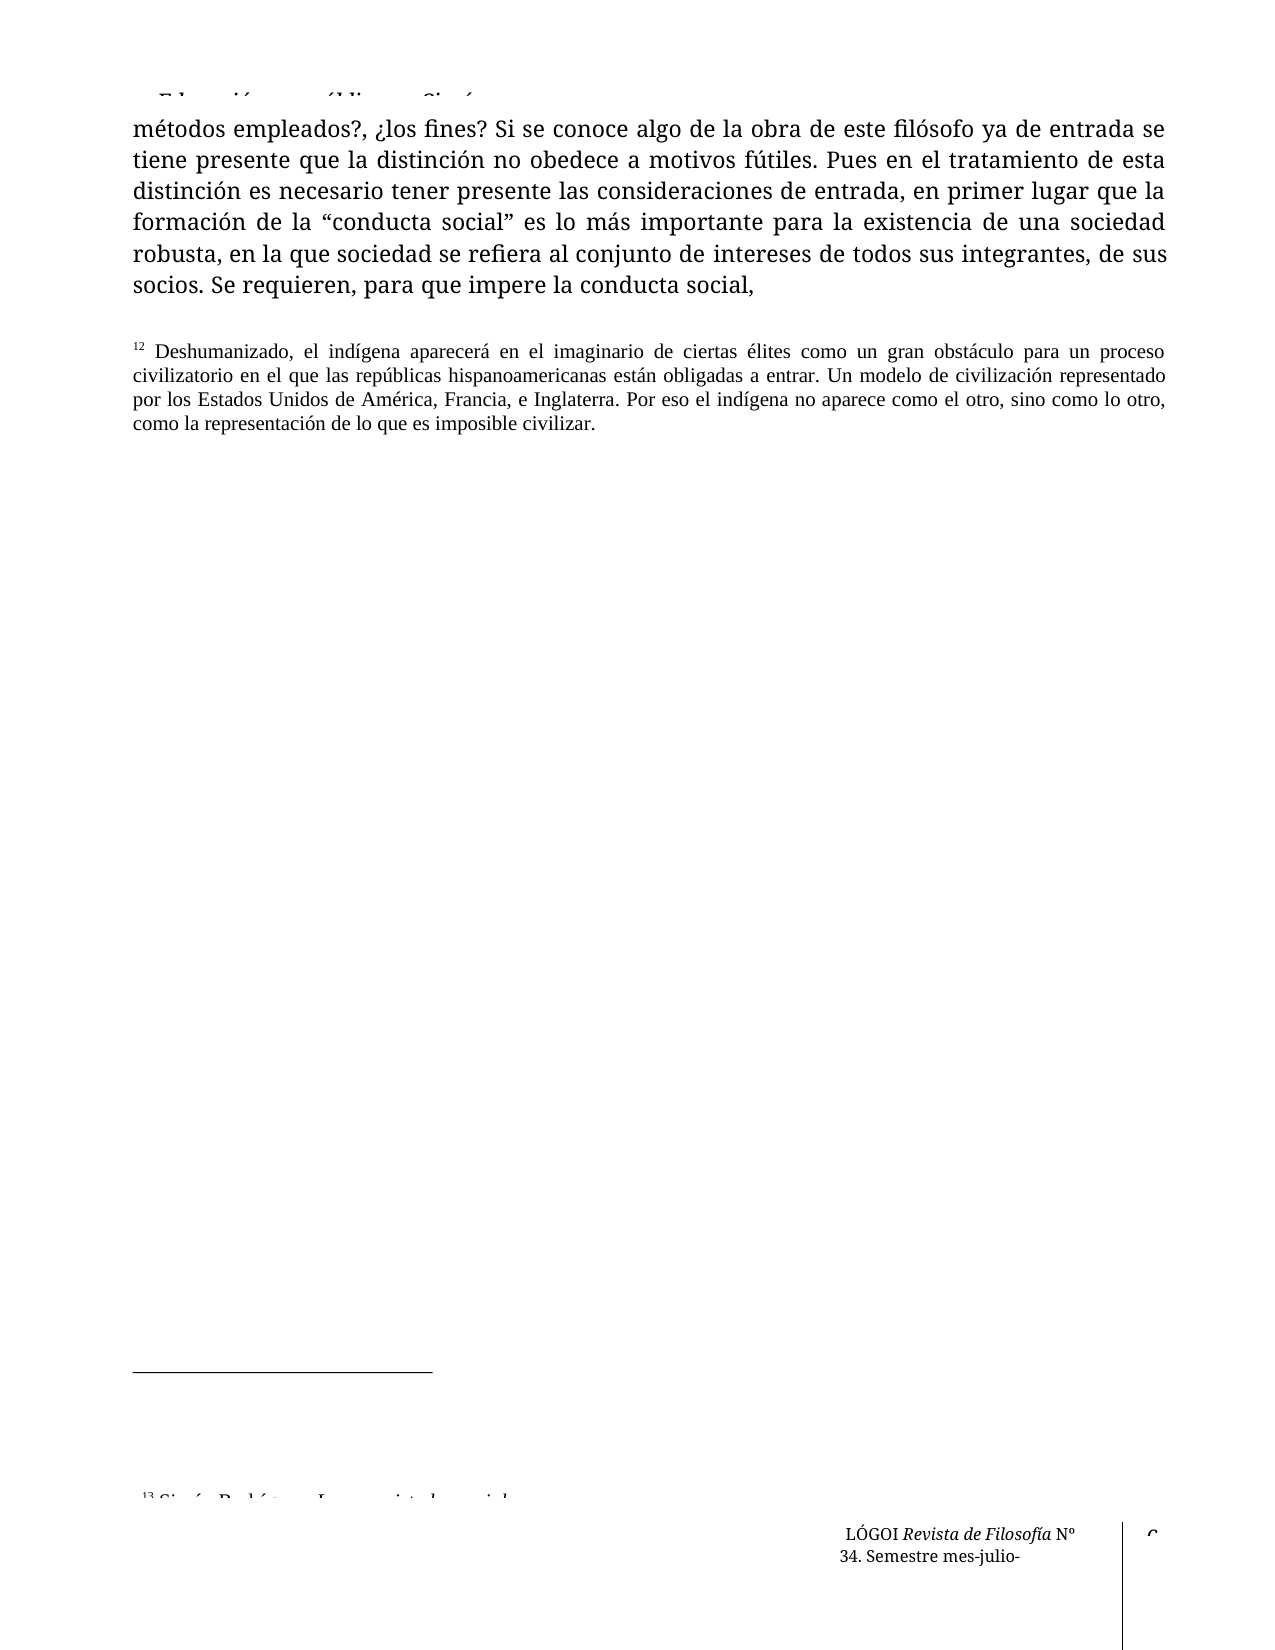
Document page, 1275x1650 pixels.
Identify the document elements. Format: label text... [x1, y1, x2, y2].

text 12 Deshumanizado, el indígena aparecerá en el imaginario de ciertas élites como un gran obstáculo para un proceso civilizatorio en el que las repúblicas hispanoamericanas están obligadas a entrar. Un modelo de civilización representado por los Estados Unidos de América, Francia, e Inglaterra. Por eso el indígena no aparece como el otro, sino como lo otro, como la representación de lo que es imposible civilizar. [133, 339, 1167, 435]
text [133, 112, 1167, 300]
